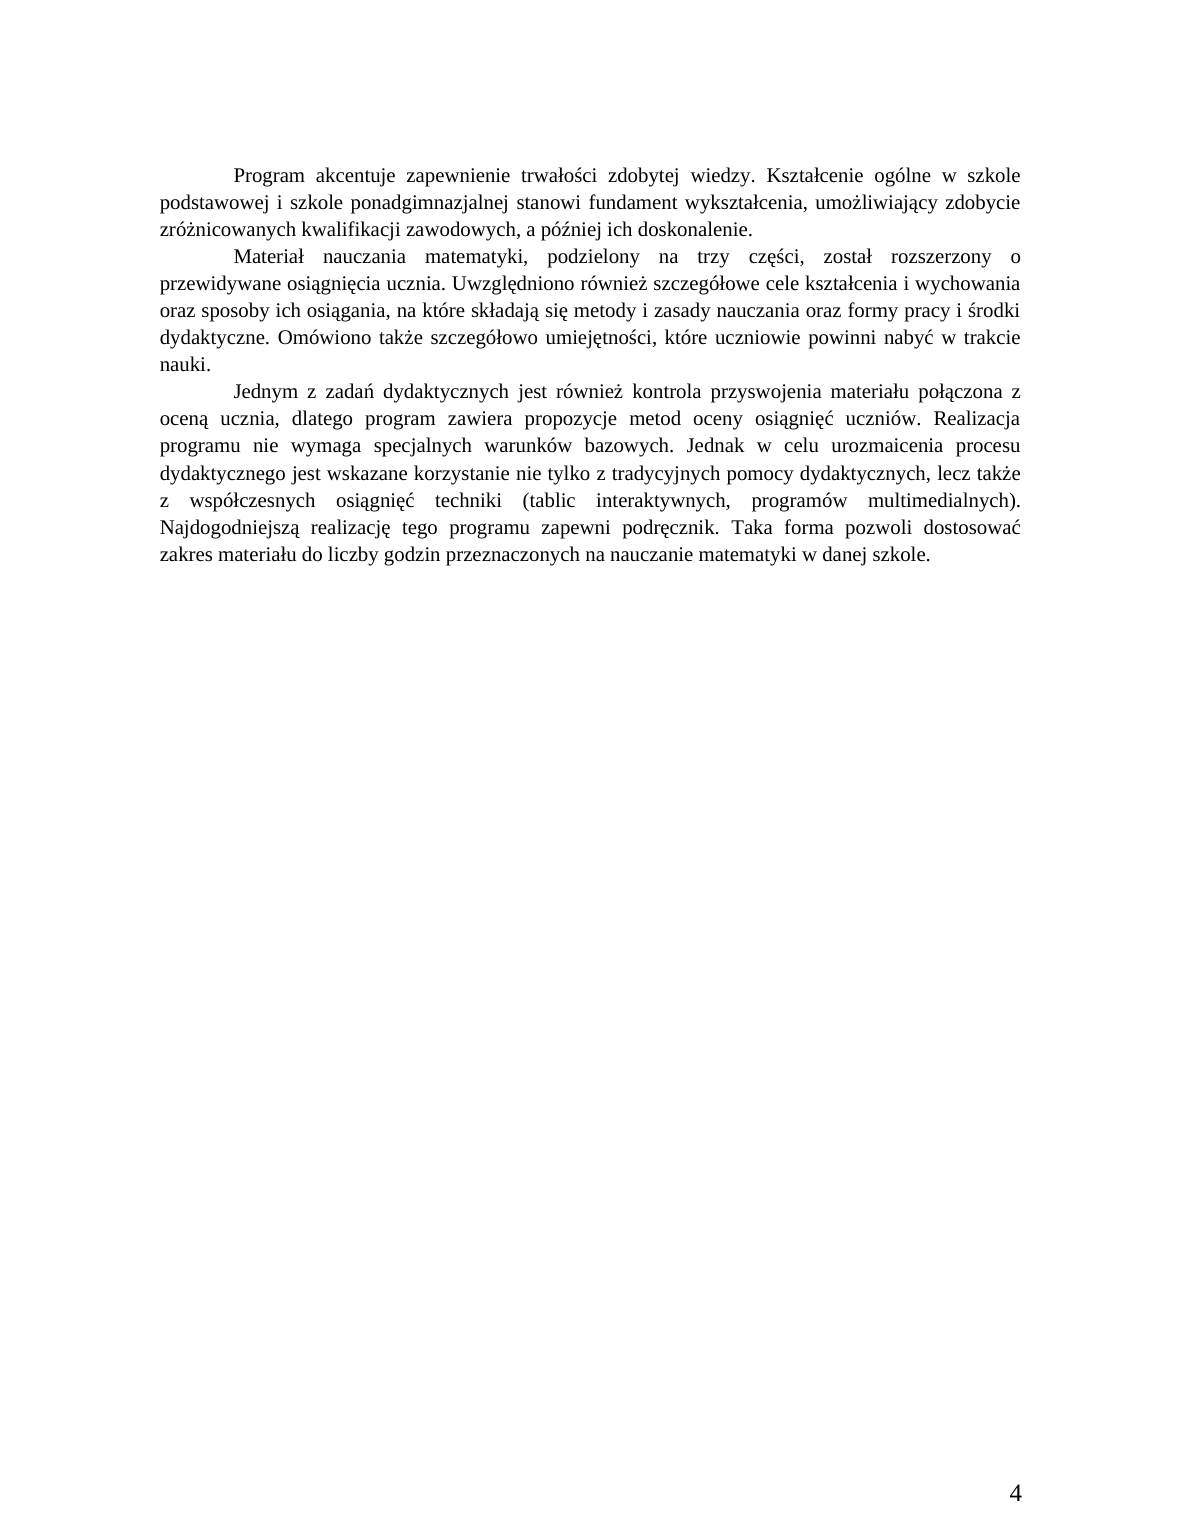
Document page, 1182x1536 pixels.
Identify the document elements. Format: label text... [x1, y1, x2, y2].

text Program akcentuje zapewnienie trwałości zdobytej wiedzy. Kształcenie ogólne w szkole podstawowej i szkole ponadgimnazjalnej stanowi fundament wykształcenia, umożliwiający zdobycie zróżnicowanych kwalifikacji zawodowych, a później ich doskonalenie. [159, 159, 1022, 241]
text Jednym z zadań dydaktycznych jest również kontrola przyswojenia materiału połączona z oceną ucznia, dlatego program zawiera propozycje metod oceny osiągnięć uczniów. Realizacja programu nie wymaga specjalnych warunków bazowych. Jednak w celu urozmaicenia procesu dydaktycznego jest wskazane korzystanie nie tylko z tradycyjnych pomocy dydaktycznych, lecz także z współczesnych osiągnięć techniki (tablic interaktywnych, programów multimedialnych). Najdogodniejszą realizację tego programu zapewni podręcznik. Taka forma pozwoli dostosować zakres materiału do liczby godzin przeznaczonych na nauczanie matematyki w danej szkole. [159, 376, 1022, 566]
text Materiał nauczania matematyki, podzielony na trzy części, został rozszerzony o przewidywane osiągnięcia ucznia. Uwzględniono również szczegółowe cele kształcenia i wychowania oraz sposoby ich osiągania, na które składają się metody i zasady nauczania oraz formy pracy i środki dydaktyczne. Omówiono także szczegółowo umiejętności, które uczniowie powinni nabyć w trakcie nauki. [159, 241, 1022, 376]
